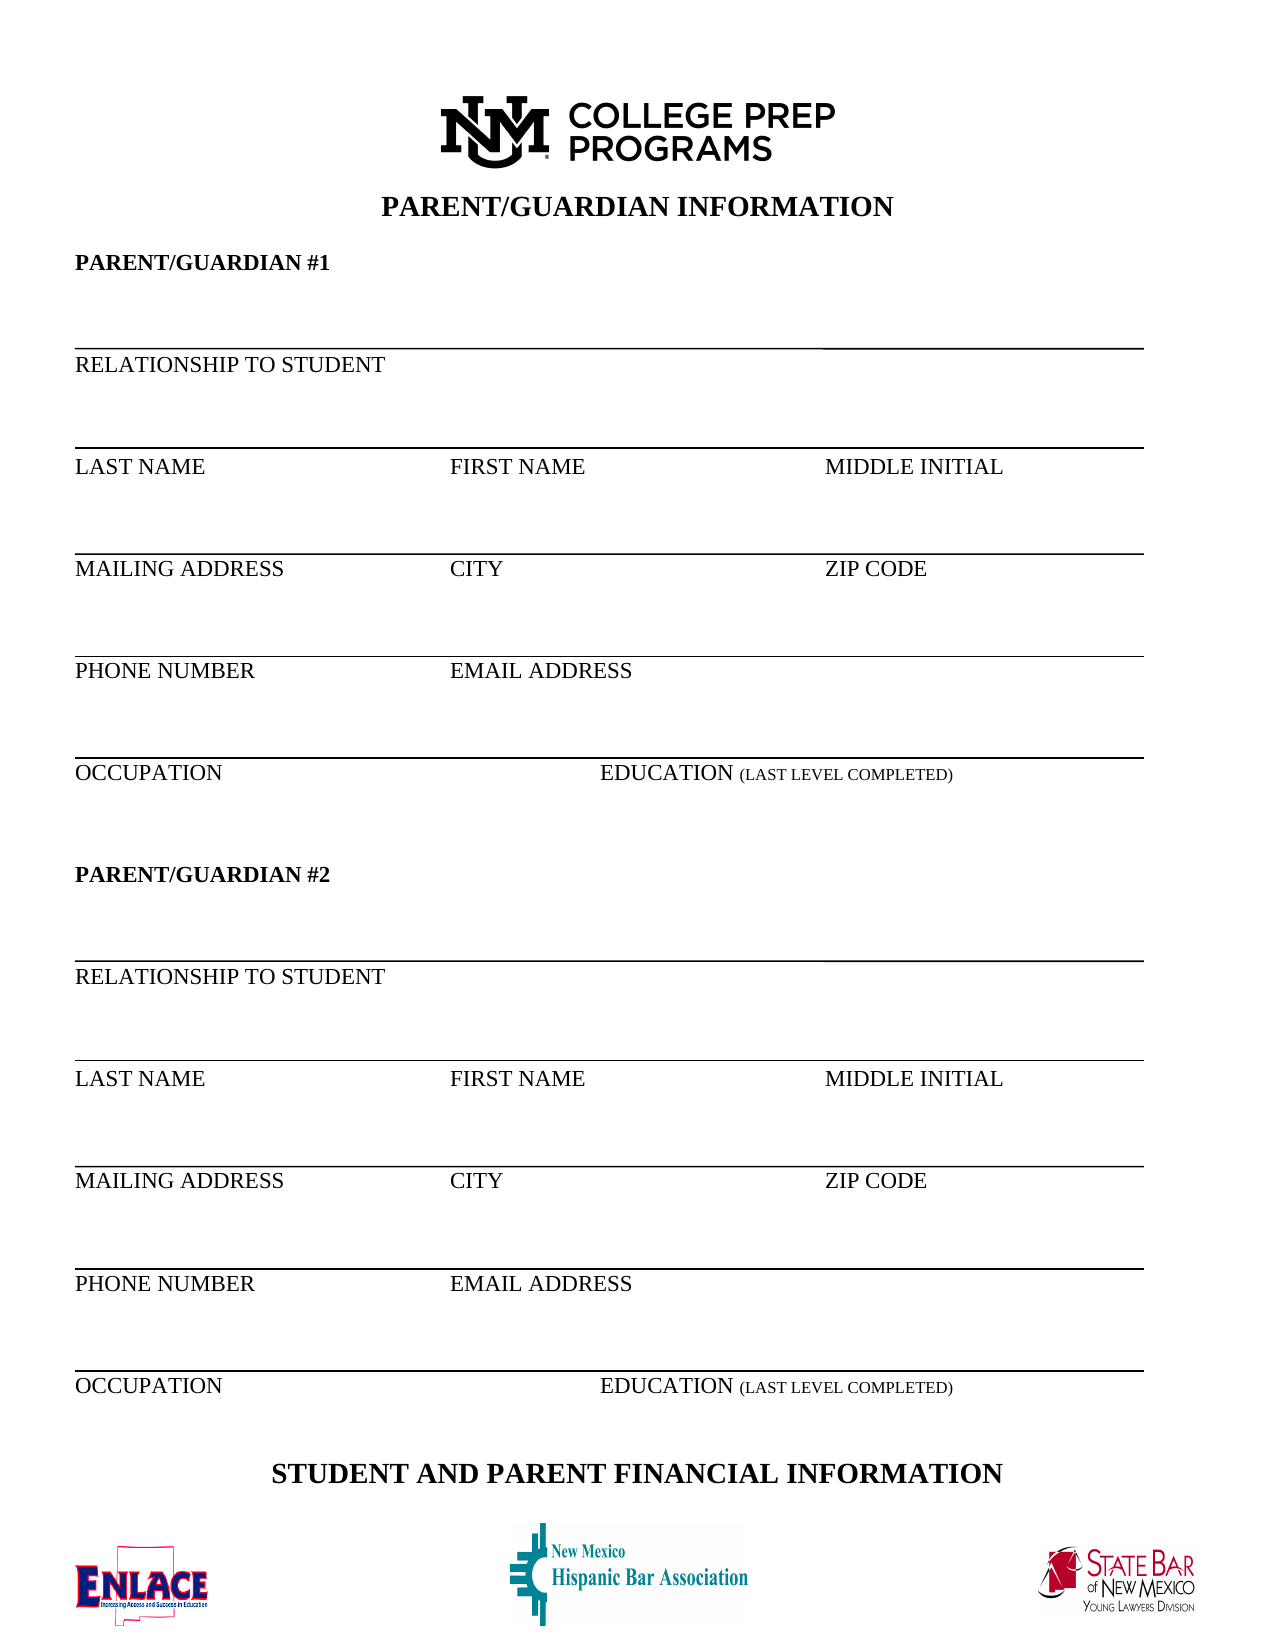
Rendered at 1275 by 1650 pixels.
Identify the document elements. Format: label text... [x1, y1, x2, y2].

text RELATIONSHIP TO STUDENT [75, 963, 1200, 990]
text PHONE NUMBER EMAIL ADDRESS [75, 1270, 1200, 1296]
text LAST NAME FIRST NAME MIDDLE INITIAL [75, 453, 1200, 479]
text PHONE NUMBER EMAIL ADDRESS [75, 657, 1200, 683]
text STUDENT AND PARENT FINANCIAL INFORMATION [75, 1456, 1200, 1519]
text OCCUPATION EDUCATION (LAST LEVEL COMPLETED) [75, 759, 1200, 786]
text MAILING ADDRESS CITY ZIP CODE [75, 1168, 1200, 1194]
text OCCUPATION EDUCATION (LAST LEVEL COMPLETED) [75, 1372, 1200, 1398]
text PARENT/GUARDIAN #2 [75, 861, 1200, 888]
text PARENT/GUARDIAN INFORMATION [75, 189, 1200, 223]
text MAILING ADDRESS CITY ZIP CODE [75, 555, 1200, 581]
text PARENT/GUARDIAN #1 [75, 249, 1200, 275]
picture [419, 75, 856, 190]
text RELATIONSHIP TO STUDENT [75, 351, 1200, 377]
text LAST NAME FIRST NAME MIDDLE INITIAL [75, 1066, 1200, 1092]
